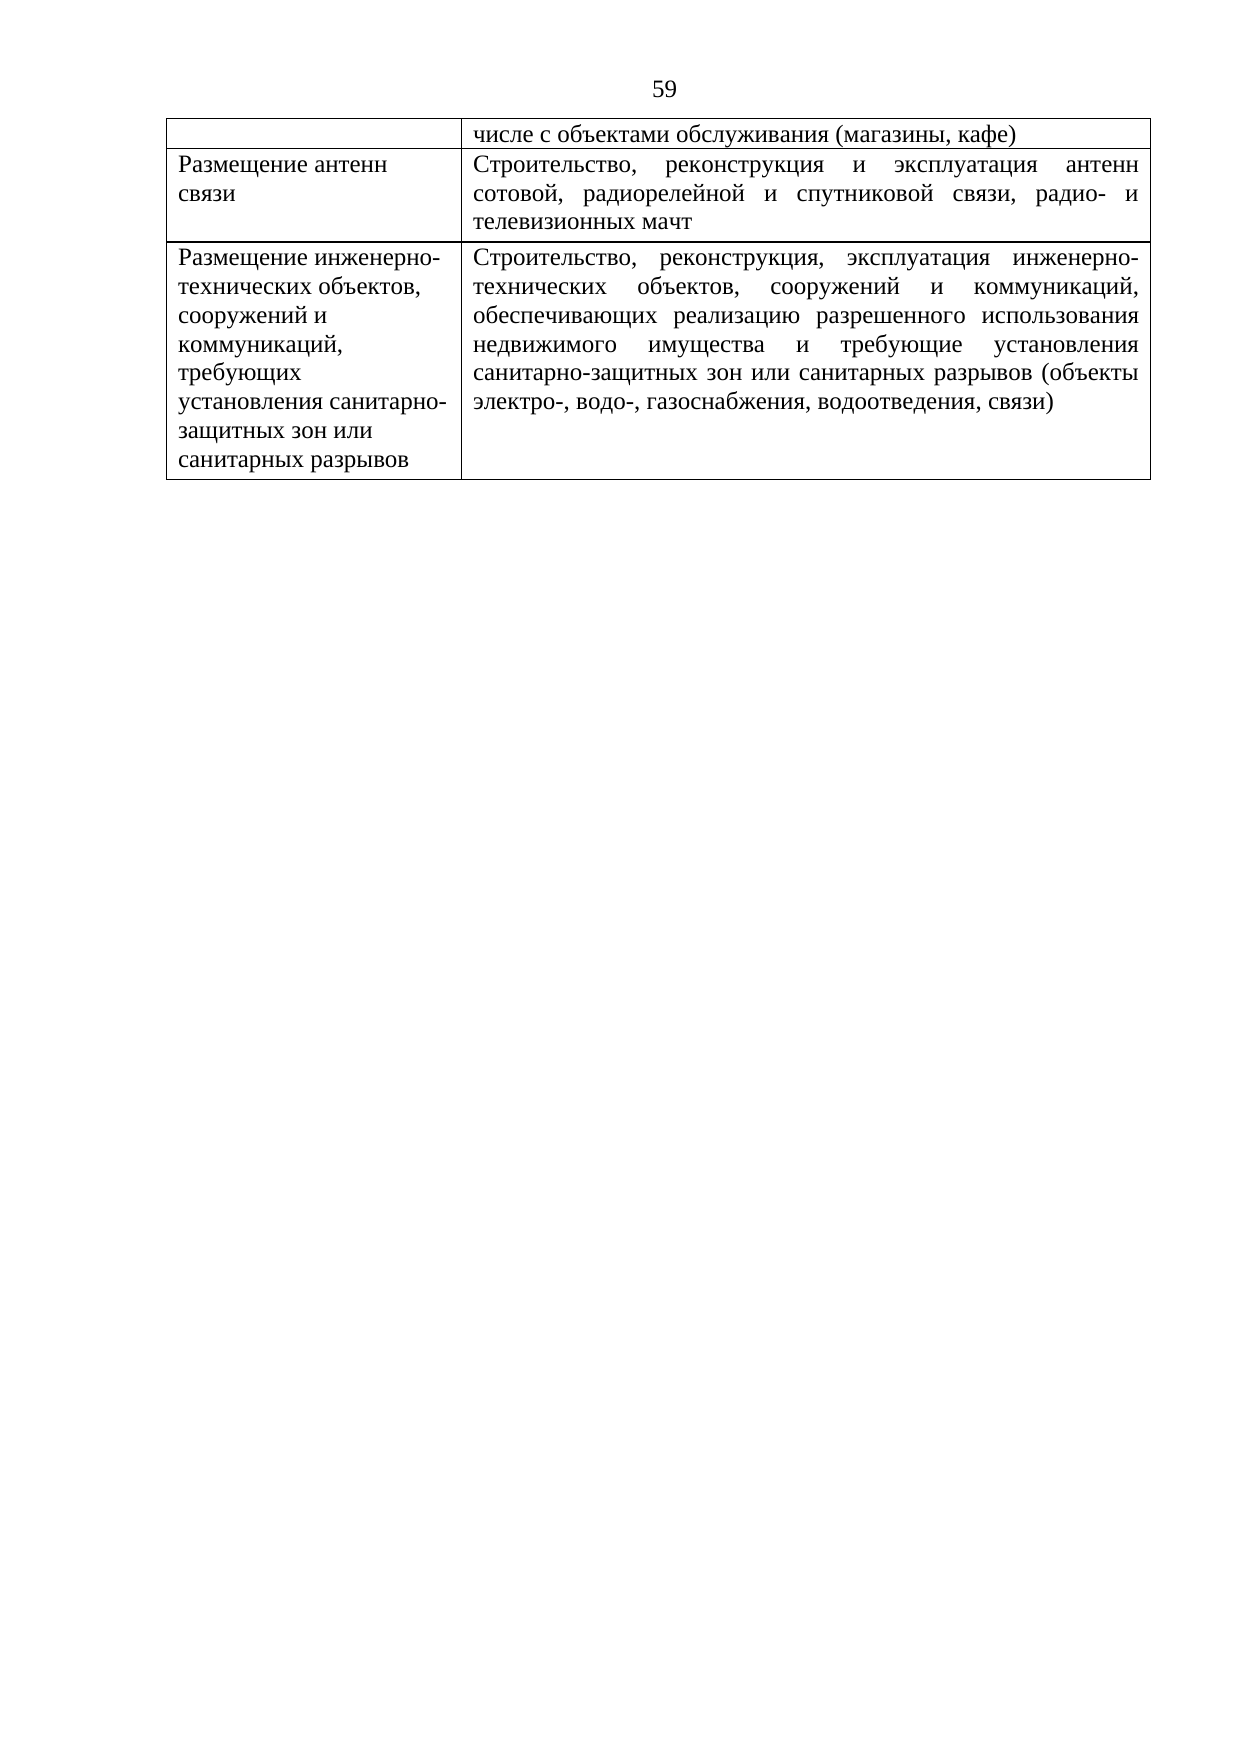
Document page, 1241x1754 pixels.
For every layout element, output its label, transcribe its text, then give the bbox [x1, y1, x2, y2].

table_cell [462, 119, 1150, 148]
table_cell Строительство, реконструкция, эксплуатация инженерно-технических объектов, сооружений и коммуникаций, обеспечивающих реализацию разрешенного использования недвижимого имущества и требующие установления санитарно-защитных зон или санитарных разрывов (объекты электро-, водо-, газоснабжения, водоотведения, связи) [462, 243, 1150, 479]
table_cell Размещение антенн связи [167, 149, 461, 241]
table_cell Размещение инженерно-технических объектов, сооружений и коммуникаций, требующих установления санитарно-защитных зон или санитарных разрывов [167, 243, 461, 479]
table_cell Строительство, реконструкция и эксплуатация антенн сотовой, радиорелейной и спутниковой связи, радио- и телевизионных мачт [462, 149, 1150, 241]
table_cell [167, 119, 461, 148]
